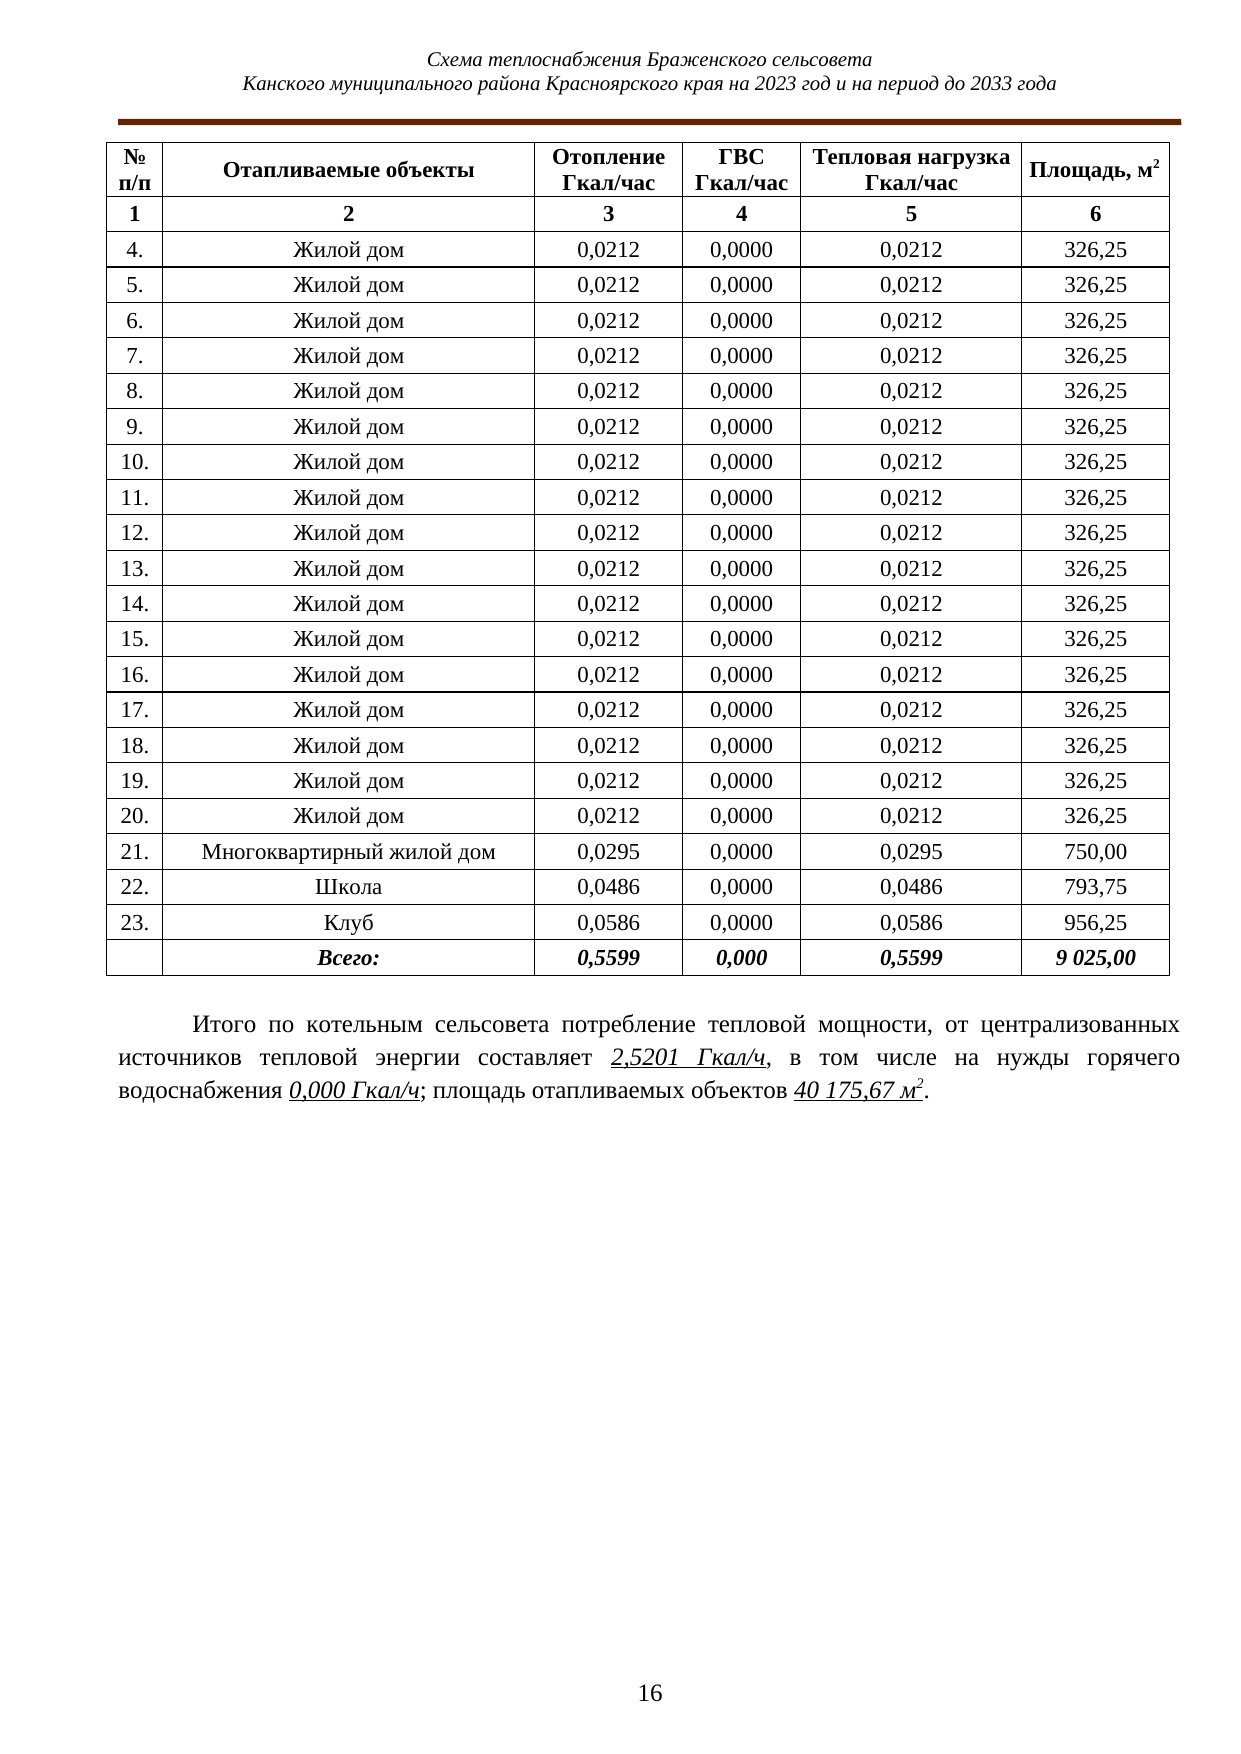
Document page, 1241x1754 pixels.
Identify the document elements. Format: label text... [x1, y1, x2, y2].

table_cell [107, 693, 162, 727]
table_cell 956,25 [1022, 905, 1169, 939]
table_cell 0,0000 [683, 622, 800, 656]
table_cell 326,25 [1022, 515, 1169, 550]
table_cell 326,25 [1022, 622, 1169, 656]
table_cell 0,0486 [801, 870, 1021, 904]
table_cell 0,0000 [683, 763, 800, 798]
table_cell 0,0000 [683, 586, 800, 621]
table_cell 326,25 [1022, 799, 1169, 833]
table_cell 0,0000 [683, 657, 800, 691]
table_cell 0,0000 [683, 834, 800, 868]
table_cell 0,0212 [535, 303, 682, 337]
table_cell 0,0000 [683, 338, 800, 373]
table_cell 0,0212 [801, 303, 1021, 337]
table_cell 0,0212 [801, 551, 1021, 585]
table_cell Жилой дом [163, 622, 534, 656]
table_cell 0,0000 [683, 905, 800, 939]
table_cell 0,0212 [535, 763, 682, 798]
text Итого по котельным сельсовета потребление тепловой мощности, от централизованных источников тепловой энергии составляет 2,5201 Гкал/ч, в том числе на нужды горячего водоснабжения 0,000 Гкал/ч; площадь отапливаемых объектов 40 175,67 м2. [118, 1009, 1181, 1103]
table_cell 0,0586 [801, 905, 1021, 939]
table_cell Жилой дом [163, 693, 534, 727]
table_cell Клуб [163, 905, 534, 939]
table_cell 0,5599 [535, 940, 682, 975]
table_cell [107, 445, 162, 479]
table_cell [107, 480, 162, 514]
table_cell Жилой дом [163, 374, 534, 408]
table_cell 326,25 [1022, 657, 1169, 691]
table_cell 0,0000 [683, 728, 800, 762]
table_cell Жилой дом [163, 409, 534, 443]
table_cell Жилой дом [163, 445, 534, 479]
table_header № п/п [107, 143, 162, 196]
table_cell 0,0212 [535, 551, 682, 585]
table_cell [107, 409, 162, 443]
table_cell 0,0586 [535, 905, 682, 939]
table_cell 0,0212 [801, 586, 1021, 621]
table_cell 0,0212 [801, 409, 1021, 443]
table_cell 0,0212 [801, 232, 1021, 266]
table_cell 326,25 [1022, 763, 1169, 798]
table_cell 0,0212 [801, 657, 1021, 691]
table_header Тепловая нагрузка Гкал/час [801, 143, 1021, 196]
table_cell 0,0212 [801, 728, 1021, 762]
table_cell Жилой дом [163, 303, 534, 337]
table_cell 0,5599 [801, 940, 1021, 975]
table_cell 0,0212 [535, 728, 682, 762]
table_cell 0,0000 [683, 551, 800, 585]
table_cell 0,0000 [683, 374, 800, 408]
table_cell Жилой дом [163, 657, 534, 691]
table_cell 0,0212 [801, 480, 1021, 514]
table_cell 0,0212 [535, 622, 682, 656]
table_cell 0,0212 [535, 586, 682, 621]
table_cell 326,25 [1022, 728, 1169, 762]
table_cell Всего: [163, 940, 534, 975]
table_cell [107, 905, 162, 939]
table_cell 0,0212 [535, 374, 682, 408]
table_cell [107, 870, 162, 904]
table_header Отапливаемые объекты [163, 143, 534, 196]
table_cell 326,25 [1022, 445, 1169, 479]
table_cell 0,0212 [801, 374, 1021, 408]
table_cell 0,0212 [535, 338, 682, 373]
table_cell 1 [107, 197, 162, 231]
table_cell Жилой дом [163, 338, 534, 373]
table_cell 0,0212 [535, 445, 682, 479]
table_cell Жилой дом [163, 515, 534, 550]
table_cell 6 [1022, 197, 1169, 231]
table_cell 3 [535, 197, 682, 231]
table_header ГВС Гкал/час [683, 143, 800, 196]
table_cell 0,0000 [683, 515, 800, 550]
table_cell [107, 232, 162, 266]
table_cell 0,0212 [801, 268, 1021, 302]
table_cell 0,0486 [535, 870, 682, 904]
table_cell 326,25 [1022, 338, 1169, 373]
table_cell Жилой дом [163, 551, 534, 585]
table_cell Жилой дом [163, 268, 534, 302]
table_cell Жилой дом [163, 586, 534, 621]
table_cell 0,0000 [683, 445, 800, 479]
table_cell 326,25 [1022, 693, 1169, 727]
table_cell [107, 268, 162, 302]
table_cell Многоквартирный жилой дом [163, 834, 534, 868]
table_cell 0,0212 [535, 657, 682, 691]
table_cell 326,25 [1022, 480, 1169, 514]
table_cell [107, 515, 162, 550]
table_cell 326,25 [1022, 586, 1169, 621]
table_cell 750,00 [1022, 834, 1169, 868]
table_cell [107, 586, 162, 621]
table_header Отопление Гкал/час [535, 143, 682, 196]
table_cell 0,0000 [683, 870, 800, 904]
table_cell [107, 622, 162, 656]
table_cell 0,0212 [535, 515, 682, 550]
table_cell 0,0212 [535, 409, 682, 443]
table_cell 0,0212 [801, 799, 1021, 833]
table_cell 0,0212 [535, 799, 682, 833]
table_cell 326,25 [1022, 551, 1169, 585]
table_cell 0,0000 [683, 268, 800, 302]
table_cell Жилой дом [163, 763, 534, 798]
table_cell [107, 551, 162, 585]
table_cell 0,0000 [683, 480, 800, 514]
table_cell 0,0212 [801, 763, 1021, 798]
table_cell 0,0212 [535, 480, 682, 514]
table_cell 793,75 [1022, 870, 1169, 904]
table_cell Жилой дом [163, 799, 534, 833]
table_cell 0,0000 [683, 303, 800, 337]
table_cell 2 [163, 197, 534, 231]
table_cell 5 [801, 197, 1021, 231]
table_cell 326,25 [1022, 374, 1169, 408]
table_cell 0,000 [683, 940, 800, 975]
table_cell 0,0000 [683, 409, 800, 443]
table_cell 326,25 [1022, 303, 1169, 337]
table_cell [107, 834, 162, 868]
table_cell [107, 940, 162, 975]
table_cell [107, 728, 162, 762]
table_cell 0,0212 [535, 232, 682, 266]
table_cell 0,0212 [801, 693, 1021, 727]
table_cell Жилой дом [163, 480, 534, 514]
table_cell 0,0000 [683, 693, 800, 727]
table_cell 0,0000 [683, 232, 800, 266]
table_cell 326,25 [1022, 409, 1169, 443]
table_cell Жилой дом [163, 232, 534, 266]
table_cell [107, 657, 162, 691]
table_cell 0,0212 [801, 338, 1021, 373]
table_cell 0,0295 [535, 834, 682, 868]
table_cell 0,0295 [801, 834, 1021, 868]
table_cell 326,25 [1022, 268, 1169, 302]
table_cell Жилой дом [163, 728, 534, 762]
table_cell [107, 303, 162, 337]
table_cell [107, 374, 162, 408]
table_cell 9 025,00 [1022, 940, 1169, 975]
table_cell 326,25 [1022, 232, 1169, 266]
table_cell 0,0212 [535, 693, 682, 727]
table_cell 0,0212 [535, 268, 682, 302]
table_cell [107, 799, 162, 833]
table_cell 0,0212 [801, 622, 1021, 656]
table_cell 0,0000 [683, 799, 800, 833]
table_cell 0,0212 [801, 445, 1021, 479]
table_cell [107, 763, 162, 798]
table_header Площадь, м2 [1022, 143, 1169, 196]
table_cell 4 [683, 197, 800, 231]
table_cell Школа [163, 870, 534, 904]
table_cell [107, 338, 162, 373]
table_cell 0,0212 [801, 515, 1021, 550]
